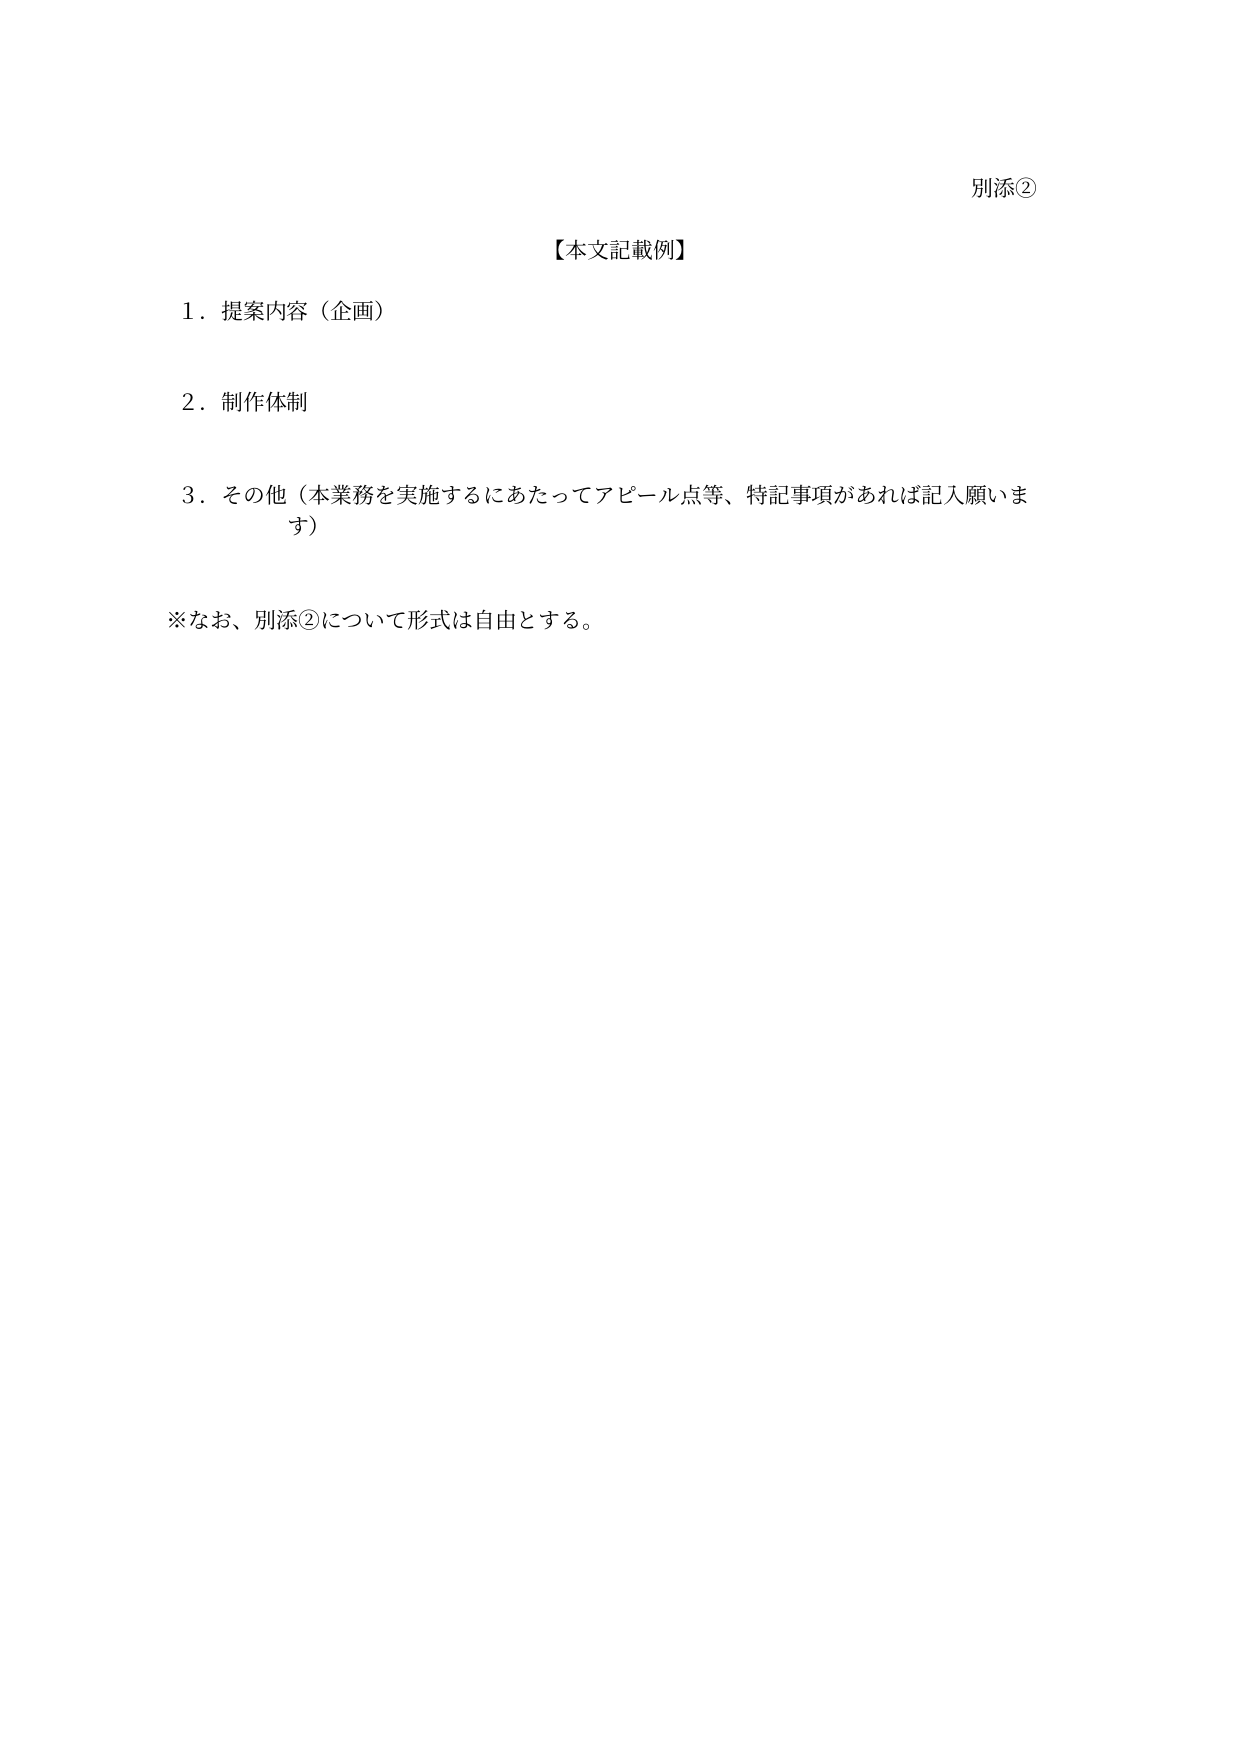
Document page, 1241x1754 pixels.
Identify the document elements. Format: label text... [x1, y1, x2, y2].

text 【本文記載例】 [543, 233, 1076, 264]
text ※なお、別添②について形式は自由とする。 [167, 604, 1076, 635]
text ３．その他（本業務を実施するにあたってアピール点等、特記事項があれば記入願います） [177, 478, 1064, 541]
text ２．制作体制 [177, 385, 1064, 417]
text １．提案内容（企画） [177, 294, 1063, 326]
text 別添② [167, 171, 1037, 202]
